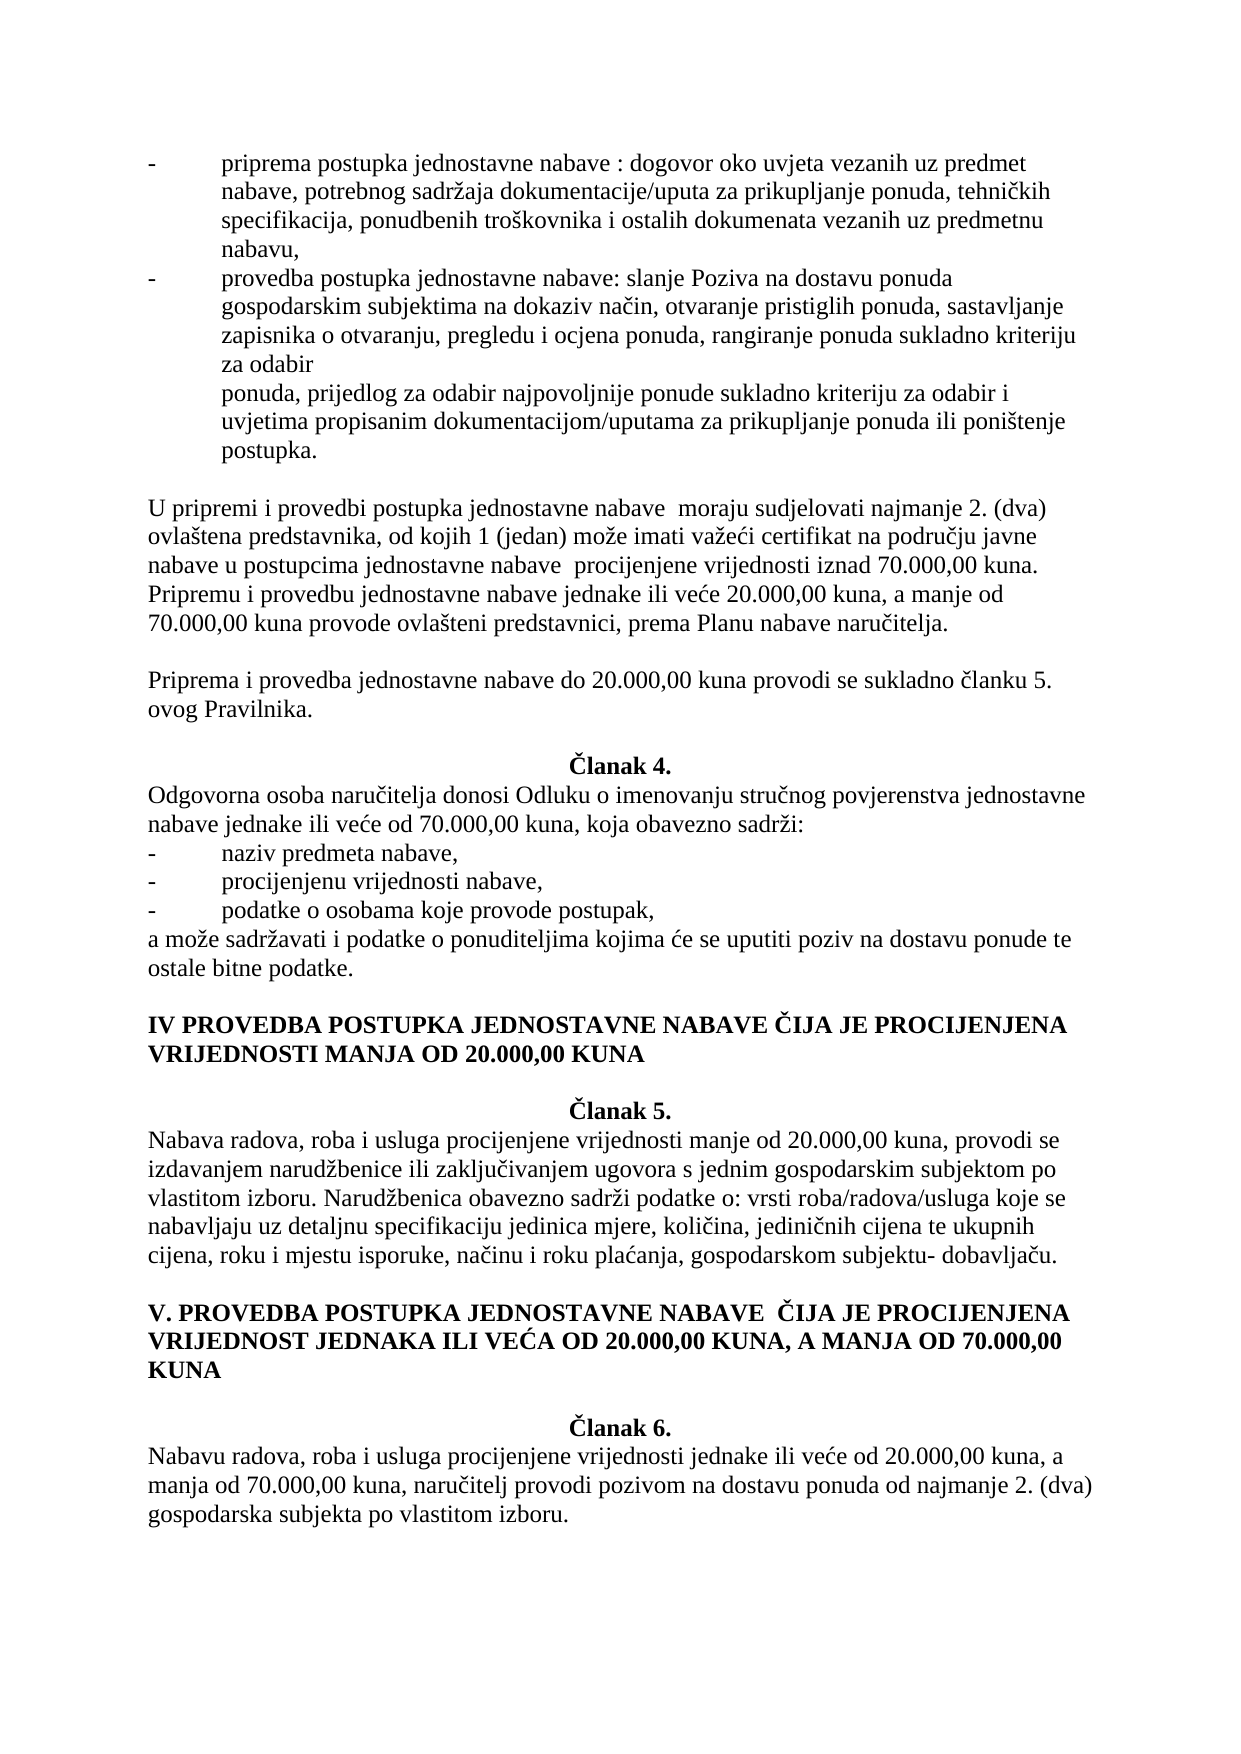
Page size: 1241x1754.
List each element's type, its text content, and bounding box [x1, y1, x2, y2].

text Odgovorna osoba naručitelja donosi Odluku o imenovanju stručnog povjerenstva jednostavne nabave jednake ili veće od 70.000,00 kuna, koja obavezno sadrži: [148, 780, 1093, 838]
text Pripremu i provedbu jednostavne nabave jednake ili veće 20.000,00 kuna, a manje od 70.000,00 kuna provode ovlašteni predstavnici, prema Planu nabave naručitelja. [148, 579, 1093, 636]
text - priprema postupka jednostavne nabave : dogovor oko uvjeta vezanih uz predmet nabave, potrebnog sadržaja dokumentacije/uputa za prikupljanje ponuda, tehničkih specifikacija, ponudbenih troškovnika i ostalih dokumenata vezanih uz predmetnu nabavu, [148, 148, 1093, 263]
text V. PROVEDBA POSTUPKA JEDNOSTAVNE NABAVE ČIJA JE PROCIJENJENA VRIJEDNOST JEDNAKA ILI VEĆA OD 20.000,00 KUNA, A MANJA OD 70.000,00 KUNA [148, 1298, 1093, 1384]
text - podatke o osobama koje provode postupak, [148, 895, 1093, 924]
text a može sadržavati i podatke o ponuditeljima kojima će se uputiti poziv na dostavu ponude te ostale bitne podatke. [148, 924, 1093, 981]
text Priprema i provedba jednostavne nabave do 20.000,00 kuna provodi se sukladno članku 5. ovog Pravilnika. [148, 665, 1093, 723]
text - procijenjenu vrijednosti nabave, [148, 866, 1093, 895]
text Nabava radova, roba i usluga procijenjene vrijednosti manje od 20.000,00 kuna, provodi se izdavanjem narudžbenice ili zaključivanjem ugovora s jednim gospodarskim subjektom po vlastitom izboru. Narudžbenica obavezno sadrži podatke o: vrsti roba/radova/usluga koje se nabavljaju uz detaljnu specifikaciju jedinica mjere, količina, jediničnih cijena te ukupnih cijena, roku i mjestu isporuke, načinu i roku plaćanja, gospodarskom subjektu- dobavljaču. [148, 1125, 1093, 1269]
text - provedba postupka jednostavne nabave: slanje Poziva na dostavu ponuda gospodarskim subjektima na dokaziv način, otvaranje pristiglih ponuda, sastavljanje zapisnika o otvaranju, pregledu i ocjena ponuda, rangiranje ponuda sukladno kriteriju za odabir [148, 263, 1093, 378]
text Nabavu radova, roba i usluga procijenjene vrijednosti jednake ili veće od 20.000,00 kuna, a manja od 70.000,00 kuna, naručitelj provodi pozivom na dostavu ponuda od najmanje 2. (dva) gospodarska subjekta po vlastitom izboru. [148, 1441, 1093, 1528]
text Članak 5. [148, 1096, 1093, 1125]
text Članak 4. [148, 751, 1093, 780]
text nabave u postupcima jednostavne nabave procijenjene vrijednosti iznad 70.000,00 kuna. [148, 550, 1093, 579]
text Članak 6. [148, 1413, 1093, 1441]
text ponuda, prijedlog za odabir najpovoljnije ponude sukladno kriteriju za odabir i uvjetima propisanim dokumentacijom/uputama za prikupljanje ponuda ili poništenje postupka. [221, 378, 1093, 464]
text U pripremi i provedbi postupka jednostavne nabave moraju sudjelovati najmanje 2. (dva) ovlaštena predstavnika, od kojih 1 (jedan) može imati važeći certifikat na području javne [148, 493, 1093, 550]
text - naziv predmeta nabave, [148, 838, 1093, 866]
text IV PROVEDBA POSTUPKA JEDNOSTAVNE NABAVE ČIJA JE PROCIJENJENA VRIJEDNOSTI MANJA OD 20.000,00 KUNA [148, 1010, 1093, 1068]
